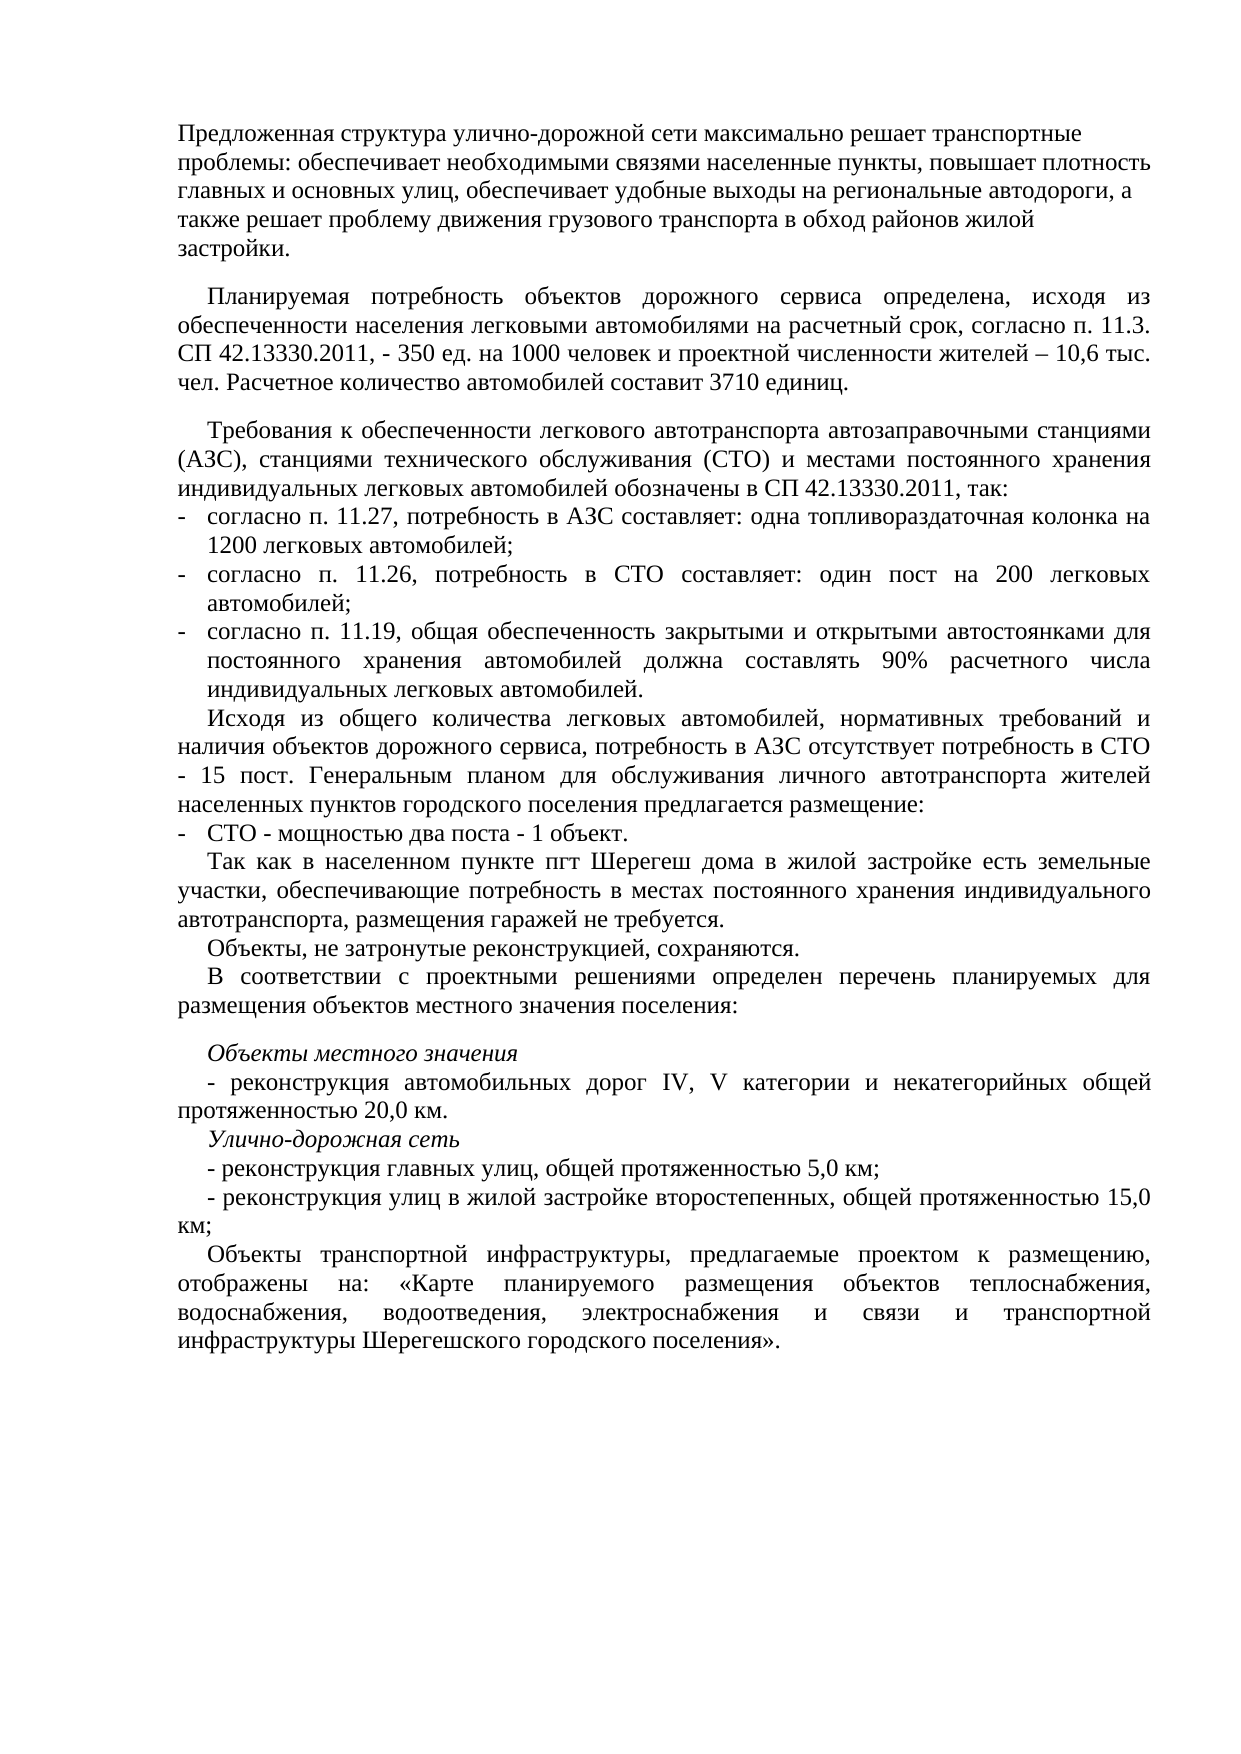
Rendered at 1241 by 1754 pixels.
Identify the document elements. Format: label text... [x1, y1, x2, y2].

text - реконструкция главных улиц, общей протяженностью 5,0 км; [177, 1153, 1152, 1182]
text Предложенная структура улично-дорожной сети максимально решает транспортные проблемы: обеспечивает необходимыми связями населенные пункты, повышает плотность главных и основных улиц, обеспечивает удобные выходы на региональные автодороги, а также решает проблему движения грузового транспорта в обход районов жилой застройки. [177, 118, 1152, 262]
text В соответствии с проектными решениями определен перечень планируемых для размещения объектов местного значения поселения: [177, 961, 1152, 1019]
list согласно п. 11.19, общая обеспеченность закрытыми и открытыми автостоянками для постоянного хранения автомобилей должна составлять 90% расчетного числа индивидуальных легковых автомобилей. [177, 616, 1152, 703]
text - реконструкция автомобильных дорог IV, V категории и некатегорийных общей протяженностью 20,0 км. [177, 1067, 1152, 1124]
text Требования к обеспеченности легкового автотранспорта автозаправочными станциями (АЗС), станциями технического обслуживания (СТО) и местами постоянного хранения индивидуальных легковых автомобилей обозначены в СП 42.13330.2011, так: [177, 415, 1152, 501]
list СТО - мощностью два поста - 1 объект. [177, 818, 1152, 846]
text Так как в населенном пункте пгт Шерегеш дома в жилой застройке есть земельные участки, обеспечивающие потребность в местах постоянного хранения индивидуального автотранспорта, размещения гаражей не требуется. [177, 846, 1152, 933]
text - реконструкция улиц в жилой застройке второстепенных, общей протяженностью 15,0 км; [177, 1182, 1152, 1239]
text Планируемая потребность объектов дорожного сервиса определена, исходя из обеспеченности населения легковыми автомобилями на расчетный срок, согласно п. 11.3. СП 42.13330.2011, - 350 ед. на 1000 человек и проектной численности жителей – 10,6 тыс. чел. Расчетное количество автомобилей составит 3710 единиц. [177, 281, 1152, 396]
text Объекты, не затронутые реконструкцией, сохраняются. [177, 933, 1152, 961]
text Объекты местного значения [177, 1038, 1152, 1067]
list согласно п. 11.27, потребность в АЗС составляет: одна топливораздаточная колонка на 1200 легковых автомобилей; [177, 501, 1152, 559]
text Улично-дорожная сеть [177, 1124, 1152, 1153]
text Объекты транспортной инфраструктуры, предлагаемые проектом к размещению, отображены на: «Карте планируемого размещения объектов теплоснабжения, водоснабжения, водоотведения, электроснабжения и связи и транспортной инфраструктуры Шерегешского городского поселения». [177, 1239, 1152, 1354]
list согласно п. 11.26, потребность в СТО составляет: один пост на 200 легковых автомобилей; [177, 559, 1152, 616]
text Исходя из общего количества легковых автомобилей, нормативных требований и наличия объектов дорожного сервиса, потребность в АЗС отсутствует потребность в СТО - 15 пост. Генеральным планом для обслуживания личного автотранспорта жителей населенных пунктов городского поселения предлагается размещение: [177, 703, 1152, 818]
